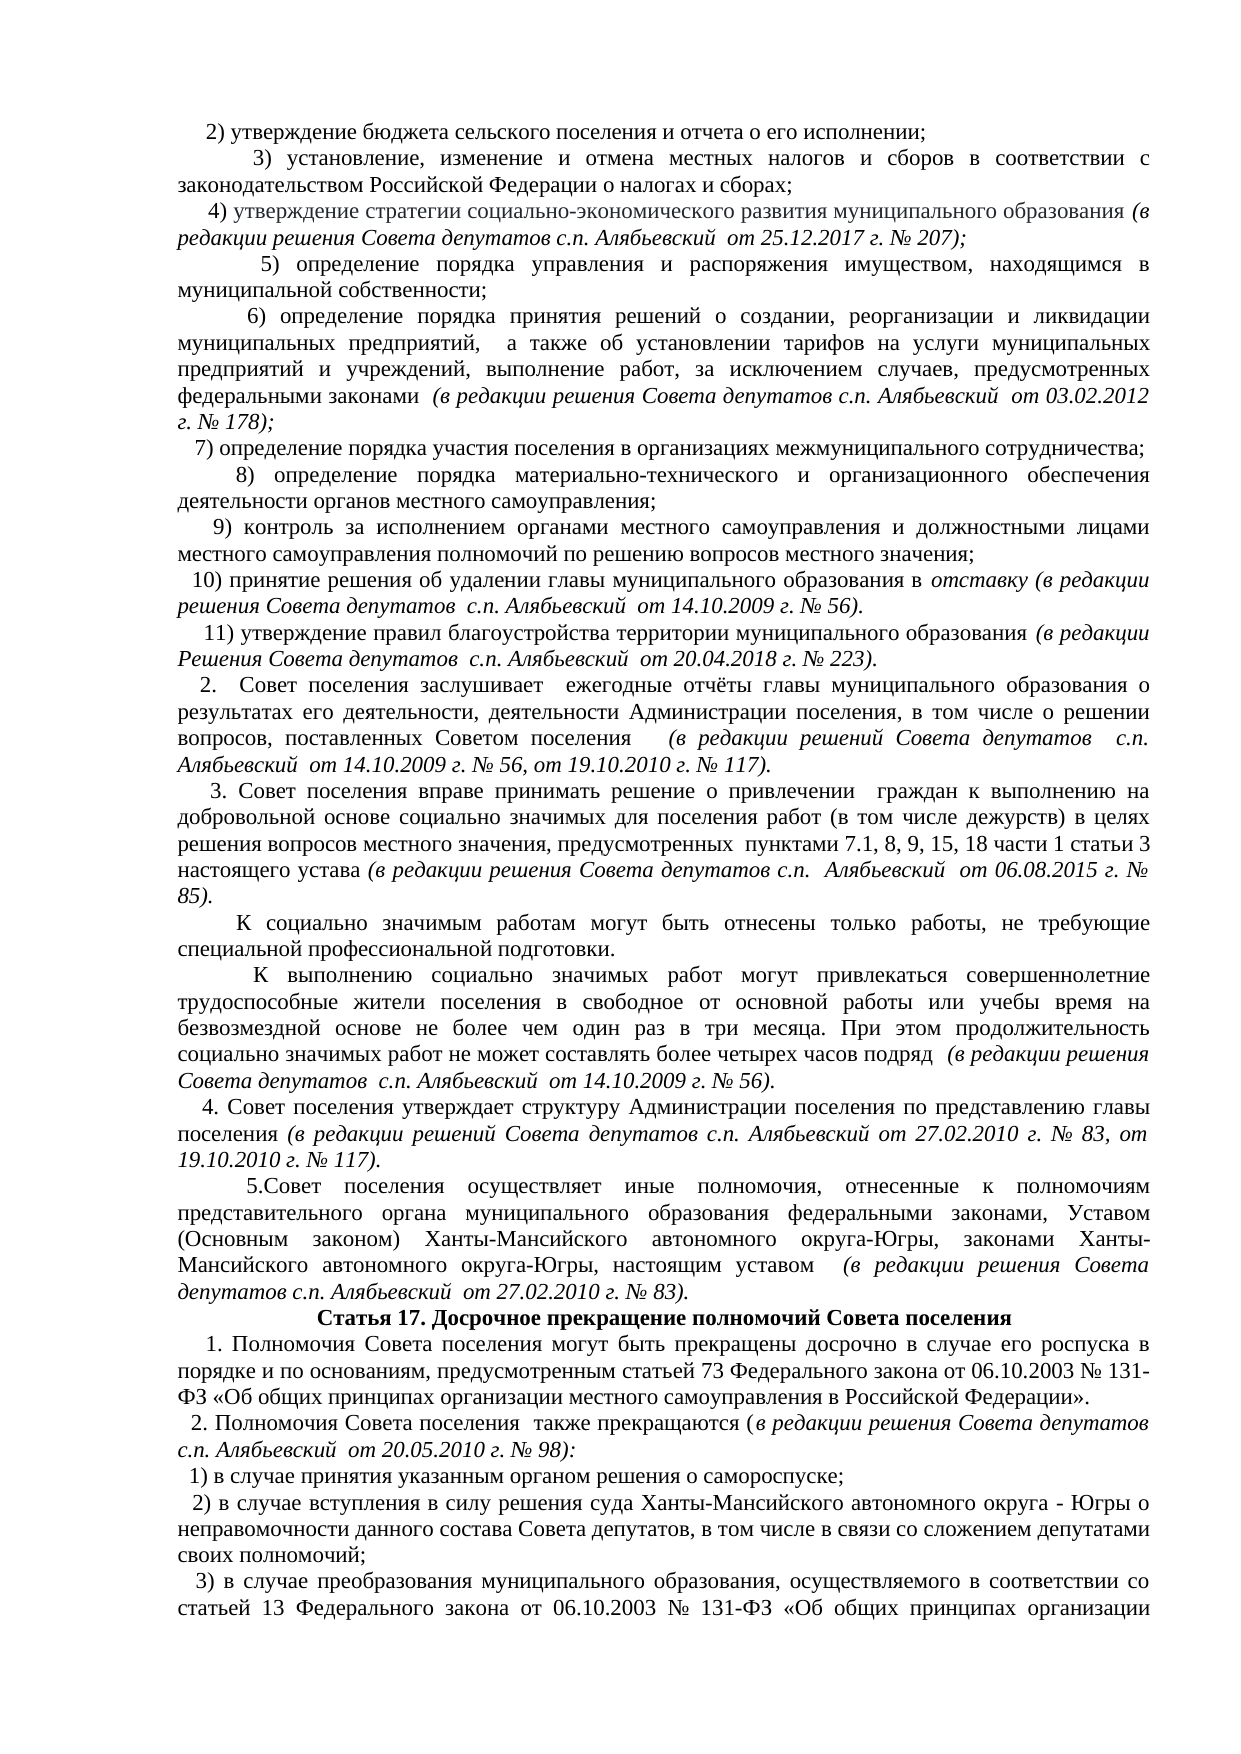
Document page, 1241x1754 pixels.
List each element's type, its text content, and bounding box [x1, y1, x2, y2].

text 4) утверждение стратегии социально-экономического развития муниципального образования (в редакции решения Совета депутатов с.п. Алябьевский от 25.12.2017 г. № 207); [177, 197, 1152, 250]
text 5.Совет поселения осуществляет иные полномочия, отнесенные к полномочиям представительного органа муниципального образования федеральными законами, Уставом (Основным законом) Ханты-Мансийского автономного округа-Югры, законами Ханты-Мансийского автономного округа-Югры, настоящим уставом (в редакции решения Совета депутатов с.п. Алябьевский от 27.02.2010 г. № 83). [177, 1172, 1152, 1304]
text 3. Совет поселения вправе принимать решение о привлечении граждан к выполнению на добровольной основе социально значимых для поселения работ (в том числе дежурств) в целях решения вопросов местного значения, предусмотренных пунктами 7.1, 8, 9, 15, 18 части 1 статьи 3 настоящего устава (в редакции решения Совета депутатов с.п. Алябьевский от 06.08.2015 г. № 85). [177, 777, 1152, 909]
text 7) определение порядка участия поселения в организациях межмуниципального сотрудничества; [177, 434, 1152, 461]
text 3) установление, изменение и отмена местных налогов и сборов в соответствии с законодательством Российской Федерации о налогах и сборах; [177, 144, 1152, 197]
text 10) принятие решения об удалении главы муниципального образования в отставку (в редакции решения Совета депутатов с.п. Алябьевский от 14.10.2009 г. № 56). [177, 566, 1152, 619]
text 2. Полномочия Совета поселения также прекращаются (в редакции решения Совета депутатов с.п. Алябьевский от 20.05.2010 г. № 98): [177, 1409, 1152, 1462]
text 1. Полномочия Совета поселения могут быть прекращены досрочно в случае его роспуска в порядке и по основаниям, предусмотренным статьей 73 Федерального закона от 06.10.2003 № 131-ФЗ «Об общих принципах организации местного самоуправления в Российской Федерации». [177, 1330, 1152, 1409]
text Статья 17. Досрочное прекращение полномочий Совета поселения [177, 1304, 1152, 1330]
text К социально значимым работам могут быть отнесены только работы, не требующие специальной профессиональной подготовки. [177, 909, 1152, 961]
text 11) утверждение правил благоустройства территории муниципального образования (в редакции Решения Совета депутатов с.п. Алябьевский от 20.04.2018 г. № 223). [177, 619, 1152, 672]
text 9) контроль за исполнением органами местного самоуправления и должностными лицами местного самоуправления полномочий по решению вопросов местного значения; [177, 513, 1152, 566]
text 5) определение порядка управления и распоряжения имуществом, находящимся в муниципальной собственности; [177, 250, 1152, 303]
text 8) определение порядка материально-технического и организационного обеспечения деятельности органов местного самоуправления; [177, 461, 1152, 513]
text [177, 1568, 1152, 1620]
text 2) утверждение бюджета сельского поселения и отчета о его исполнении; [177, 118, 1152, 144]
text 6) определение порядка принятия решений о создании, реорганизации и ликвидации муниципальных предприятий, а также об установлении тарифов на услуги муниципальных предприятий и учреждений, выполнение работ, за исключением случаев, предусмотренных федеральными законами (в редакции решения Совета депутатов с.п. Алябьевский от 03.02.2012 г. № 178); [177, 303, 1152, 434]
text 1) в случае принятия указанным органом решения о самороспуске; [177, 1462, 1152, 1488]
text 2. Совет поселения заслушивает ежегодные отчёты главы муниципального образования о результатах его деятельности, деятельности Администрации поселения, в том числе о решении вопросов, поставленных Советом поселения (в редакции решений Совета депутатов с.п. Алябьевский от 14.10.2009 г. № 56, от 19.10.2010 г. № 117). [177, 672, 1152, 777]
text К выполнению социально значимых работ могут привлекаться совершеннолетние трудоспособные жители поселения в свободное от основной работы или учебы время на безвозмездной основе не более чем один раз в три месяца. При этом продолжительность социально значимых работ не может составлять более четырех часов подряд (в редакции решения Совета депутатов с.п. Алябьевский от 14.10.2009 г. № 56). [177, 961, 1152, 1093]
text 2) в случае вступления в силу решения суда Ханты-Мансийского автономного округа - Югры о неправомочности данного состава Совета депутатов, в том числе в связи со сложением депутатами своих полномочий; [177, 1488, 1152, 1568]
text 4. Совет поселения утверждает структуру Администрации поселения по представлению главы поселения (в редакции решений Совета депутатов с.п. Алябьевский от 27.02.2010 г. № 83, от 19.10.2010 г. № 117). [177, 1093, 1152, 1172]
